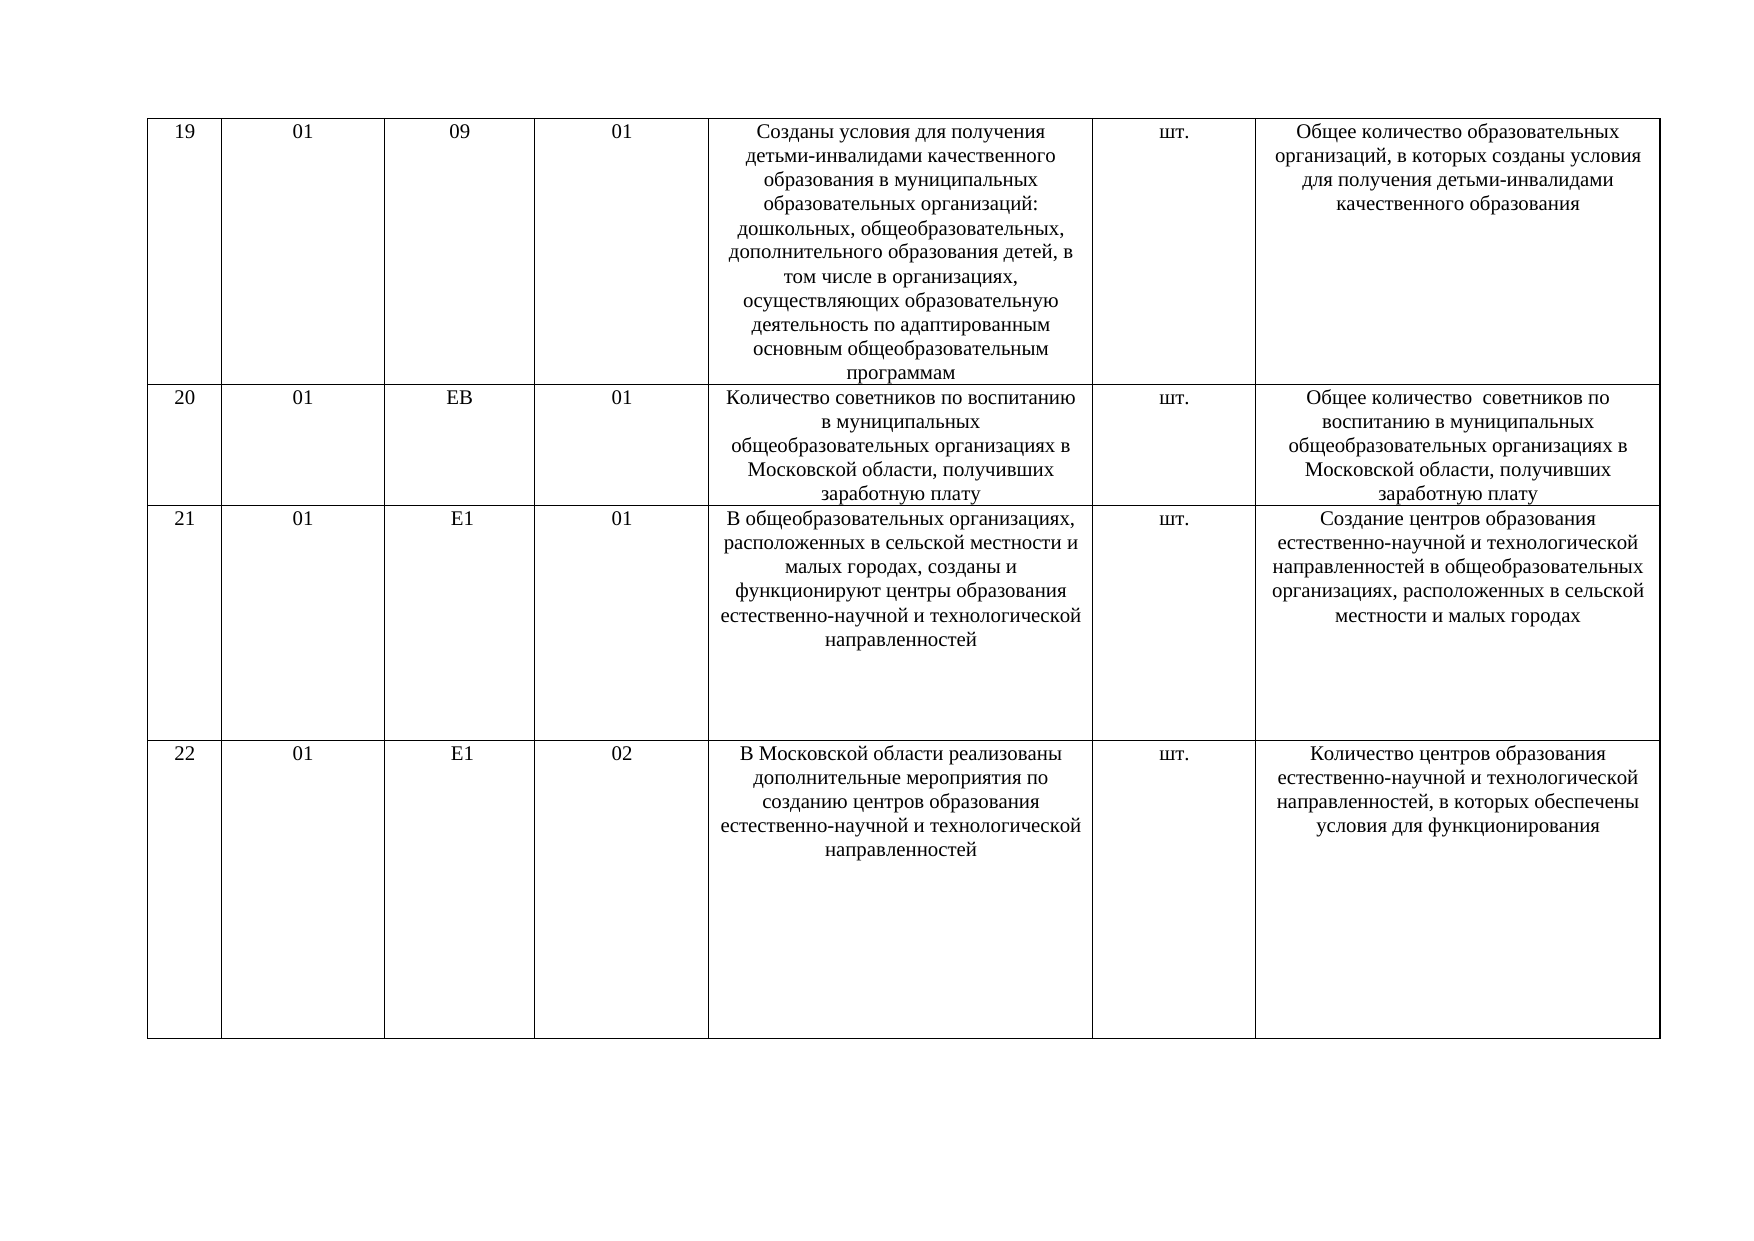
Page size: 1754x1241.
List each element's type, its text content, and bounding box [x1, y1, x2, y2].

table_cell Е1 [385, 741, 534, 1038]
table_cell Общее количество образовательных организаций, в которых созданы условия для получения детьми-инвалидами качественного образования [1256, 119, 1659, 384]
table_cell шт. [1093, 741, 1255, 1038]
table_cell 01 [222, 741, 384, 1038]
table_cell 01 [535, 119, 708, 384]
table_cell Е1 [385, 506, 534, 739]
table_cell 01 [222, 385, 384, 505]
table_cell Количество советников по воспитанию в муниципальных общеобразовательных организациях в Московской области, получивших заработную плату [709, 385, 1092, 505]
table_cell шт. [1093, 119, 1255, 384]
table_cell В Московской области реализованы дополнительные мероприятия по созданию центров образования естественно-научной и технологической направленностей [709, 741, 1092, 1038]
table_cell 01 [535, 506, 708, 739]
table_cell Общее количество советников по воспитанию в муниципальных общеобразовательных организациях в Московской области, получивших заработную плату [1256, 385, 1659, 505]
table_cell Создание центров образования естественно-научной и технологической направленностей в общеобразовательных организациях, расположенных в сельской местности и малых городах [1256, 506, 1659, 739]
table_cell 01 [222, 506, 384, 739]
table_cell 02 [535, 741, 708, 1038]
table_cell Количество центров образования естественно-научной и технологической направленностей, в которых обеспечены условия для функционирования [1256, 741, 1659, 1038]
table_cell 09 [385, 119, 534, 384]
table_cell В общеобразовательных организациях, расположенных в сельской местности и малых городах, созданы и функционируют центры образования естественно-научной и технологической направленностей [709, 506, 1092, 739]
table_cell 22 [148, 741, 221, 1038]
table_cell шт. [1093, 385, 1255, 505]
table_cell шт. [1093, 506, 1255, 739]
table_cell Созданы условия для получения детьми-инвалидами качественного образования в муниципальных образовательных организаций: дошкольных, общеобразовательных, дополнительного образования детей, в том числе в организациях, осуществляющих образовательную деятельность по адаптированным основным общеобразовательным программам [709, 119, 1092, 384]
table_cell 19 [148, 119, 221, 384]
table_cell 21 [148, 506, 221, 739]
table_cell 01 [535, 385, 708, 505]
table_cell ЕВ [385, 385, 534, 505]
table_cell 01 [222, 119, 384, 384]
table_cell 20 [148, 385, 221, 505]
